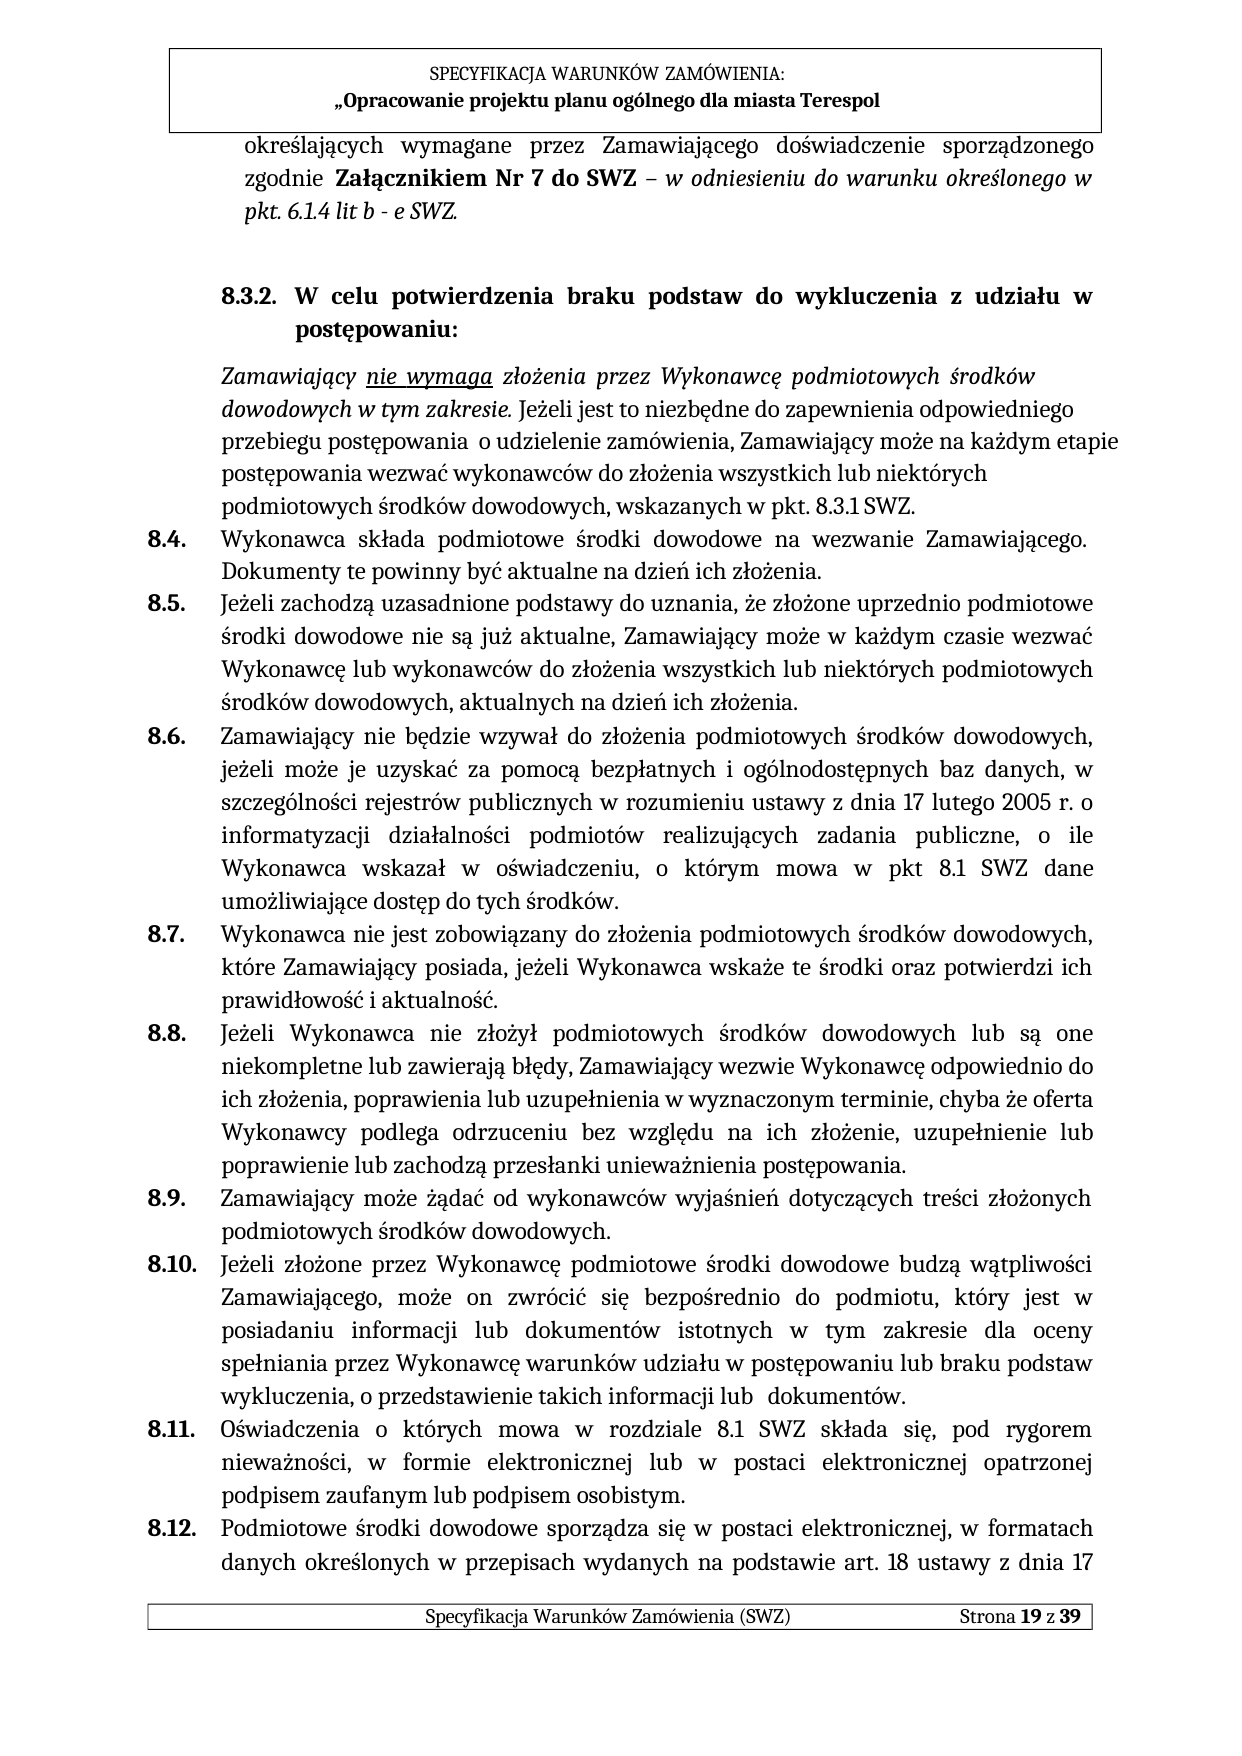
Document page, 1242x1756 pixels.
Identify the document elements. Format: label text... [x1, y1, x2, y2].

list Oświadczenia o których mowa w rozdziale 8.1 SWZ składa się, pod rygorem nieważności, w formie elektronicznej lub w postaci elektronicznej opatrzonej podpisem zaufanym lub podpisem osobistym. [147, 1415, 1094, 1510]
list Jeżeli złożone przez Wykonawcę podmiotowe środki dowodowe budzą wątpliwości Zamawiającego, może on zwrócić się bezpośrednio do podmiotu, który jest w posiadaniu informacji lub dokumentów istotnych w tym zakresie dla oceny spełniania przez Wykonawcę warunków udziału w postępowaniu lub braku podstaw wykluczenia, o przedstawienie takich informacji lub dokumentów. [147, 1250, 1094, 1411]
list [207, 131, 1095, 226]
list Wykonawca nie jest zobowiązany do złożenia podmiotowych środków dowodowych, które Zamawiający posiada, jeżeli Wykonawca wskaże te środki oraz potwierdzi ich prawidłowość i aktualność. [147, 920, 1094, 1014]
text Zamawiający nie wymaga złożenia przez Wykonawcę podmiotowych środków dowodowych w tym zakresie. Jeżeli jest to niezbędne do zapewnienia odpowiedniego przebiegu postępowania o udzielenie zamówienia, Zamawiający może na każdym etapie postępowania wezwać wykonawców do złożenia wszystkich lub niektórych podmiotowych środków dowodowych, wskazanych w pkt. 8.3.1 SWZ. [221, 362, 1125, 520]
list Jeżeli Wykonawca nie złożył podmiotowych środków dowodowych lub są one niekompletne lub zawierają błędy, Zamawiający wezwie Wykonawcę odpowiednio do ich złożenia, poprawienia lub uzupełnienia w wyznaczonym terminie, chyba że oferta Wykonawcy podlega odrzuceniu bez względu na ich złożenie, uzupełnienie lub poprawienie lub zachodzą przesłanki unieważnienia postępowania. [147, 1019, 1094, 1180]
list Zamawiający nie będzie wzywał do złożenia podmiotowych środków dowodowych, jeżeli może je uzyskać za pomocą bezpłatnych i ogólnodostępnych baz danych, w szczególności rejestrów publicznych w rozumieniu ustawy z dnia 17 lutego 2005 r. o informatyzacji działalności podmiotów realizujących zadania publiczne, o ile Wykonawca wskazał w oświadczeniu, o którym mowa w pkt 8.1 SWZ dane umożliwiające dostęp do tych środków. [147, 722, 1094, 915]
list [147, 1514, 1094, 1576]
subtitle W celu potwierdzenia braku podstaw do wykluczenia z udziału w postępowaniu: [221, 282, 1094, 343]
list Zamawiający może żądać od wykonawców wyjaśnień dotyczących treści złożonych podmiotowych środków dowodowych. [147, 1184, 1093, 1246]
list Jeżeli zachodzą uzasadnione podstawy do uznania, że złożone uprzednio podmiotowe środki dowodowe nie są już aktualne, Zamawiający może w każdym czasie wezwać Wykonawcę lub wykonawców do złożenia wszystkich lub niektórych podmiotowych środków dowodowych, aktualnych na dzień ich złożenia. [147, 589, 1094, 717]
list Wykonawca składa podmiotowe środki dowodowe na wezwanie Zamawiającego. Dokumenty te powinny być aktualne na dzień ich złożenia. [147, 524, 1087, 586]
